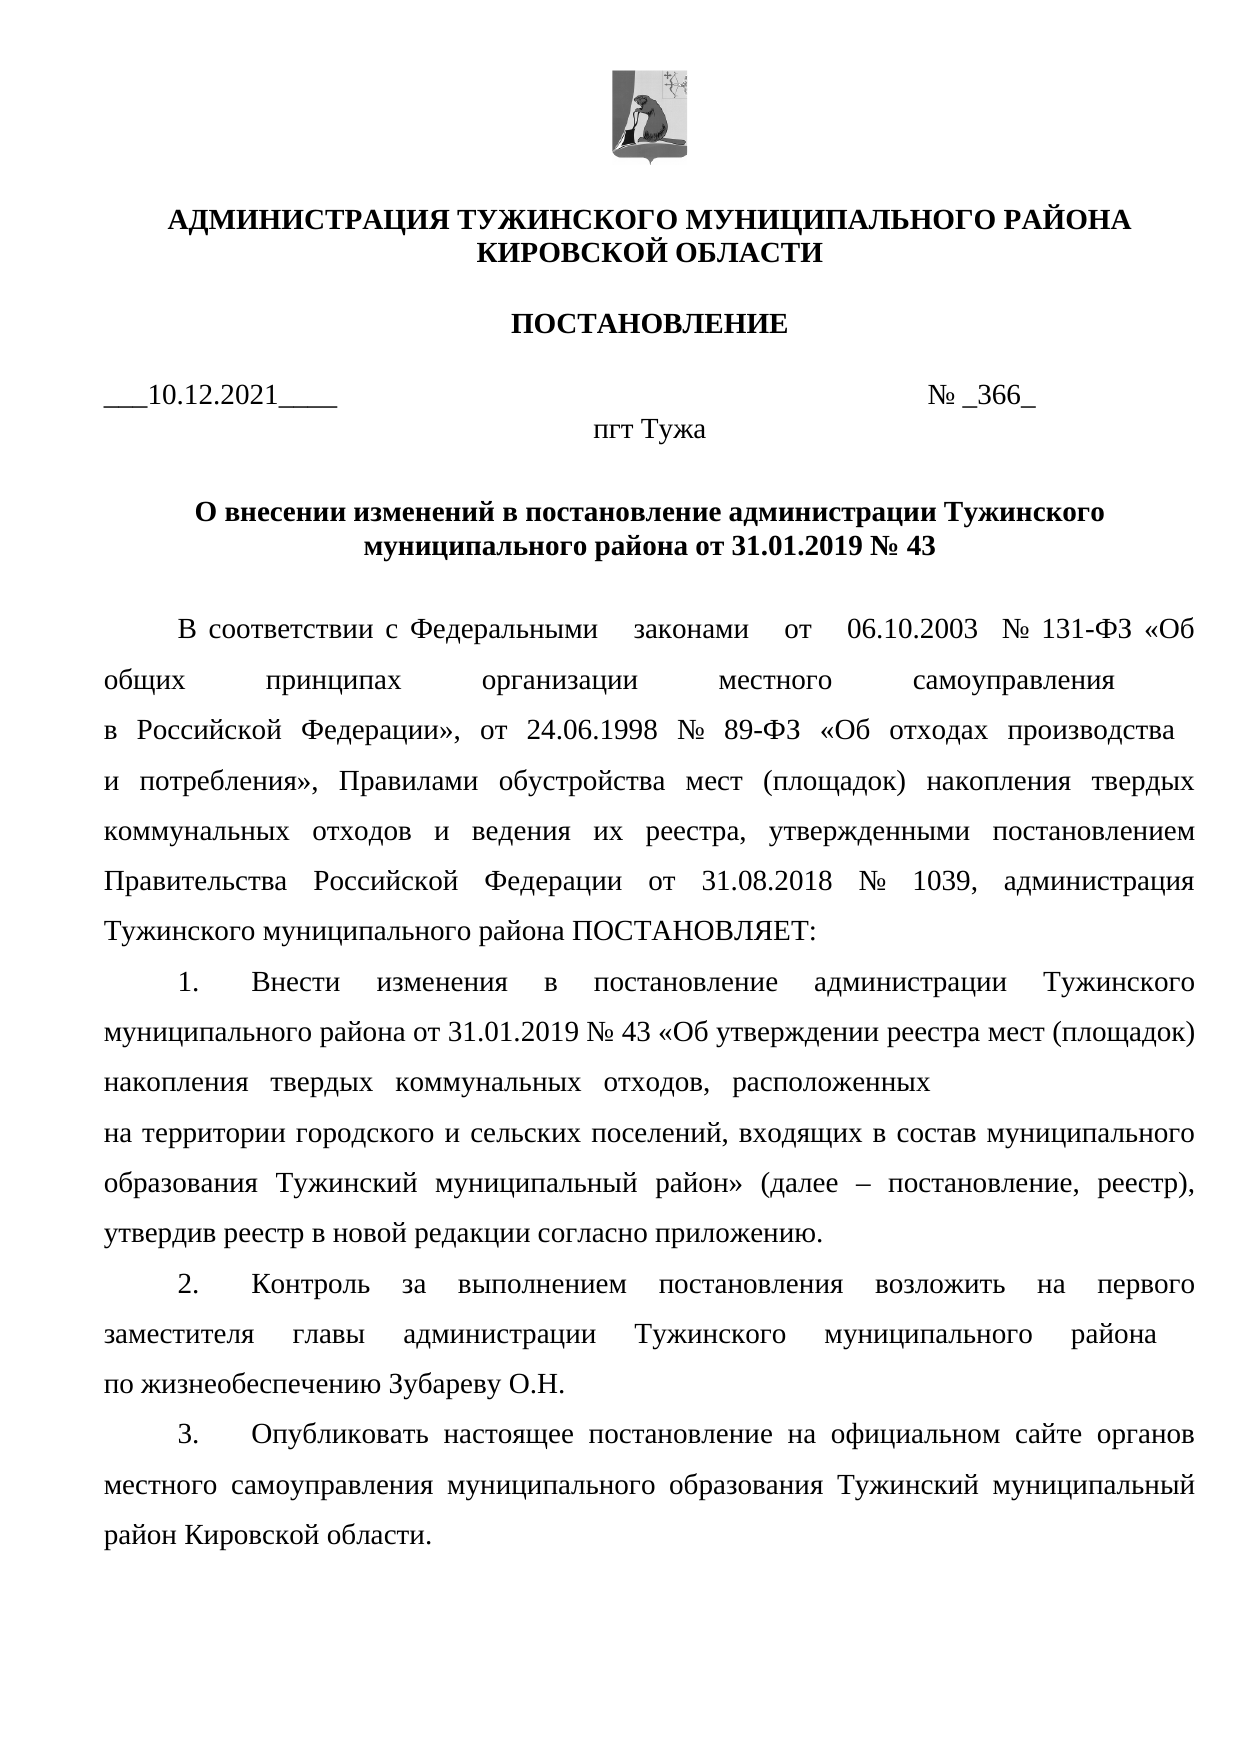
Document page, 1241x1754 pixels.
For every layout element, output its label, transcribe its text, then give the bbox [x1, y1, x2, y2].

text О внесении изменений в постановление администрации Тужинского муниципального района от 31.01.2019 № 43 [103, 494, 1196, 562]
title Контроль за выполнением постановления возложить на первого заместителя главы администрации Тужинского муниципального района по жизнеобеспечению Зубареву О.Н. [103, 1266, 1196, 1400]
title на территории городского и сельских поселений, входящих в состав муниципального образования Тужинский муниципальный район» (далее – постановление, реестр), утвердив реестр в новой редакции согласно приложению. [103, 1115, 1196, 1249]
title Опубликовать настоящее постановление на официальном сайте органов местного самоуправления муниципального образования Тужинский муниципальный район Кировской области. [103, 1417, 1196, 1551]
text ___10.12.2021____ № _366_ [103, 377, 1196, 411]
text ПОСТАНОВЛЕНИЕ [103, 306, 1196, 340]
title Внести изменения в постановление администрации Тужинского муниципального района от 31.01.2019 № 43 «Об утверждении реестра мест (площадок) накопления твердых коммунальных отходов, расположенных [103, 964, 1196, 1098]
title В соответствии с Федеральными законами от 06.10.2003 № 131-ФЗ «Об общих принципах организации местного самоуправления в Российской Федерации», от 24.06.1998 № 89-ФЗ «Об отходах производства и потребления», Правилами обустройства мест (площадок) накопления твердых коммунальных отходов и ведения их реестра, утвержденными постановлением Правительства Российской Федерации от 31.08.2018 № 1039, администрация Тужинского муниципального района ПОСТАНОВЛЯЕТ: [103, 612, 1196, 947]
text пгт Тужа [103, 411, 1196, 444]
text АДМИНИСТРАЦИЯ ТУЖИНСКОГО МУНИЦИПАЛЬНОГО РАЙОНА КИРОВСКОЙ ОБЛАСТИ [103, 202, 1196, 269]
